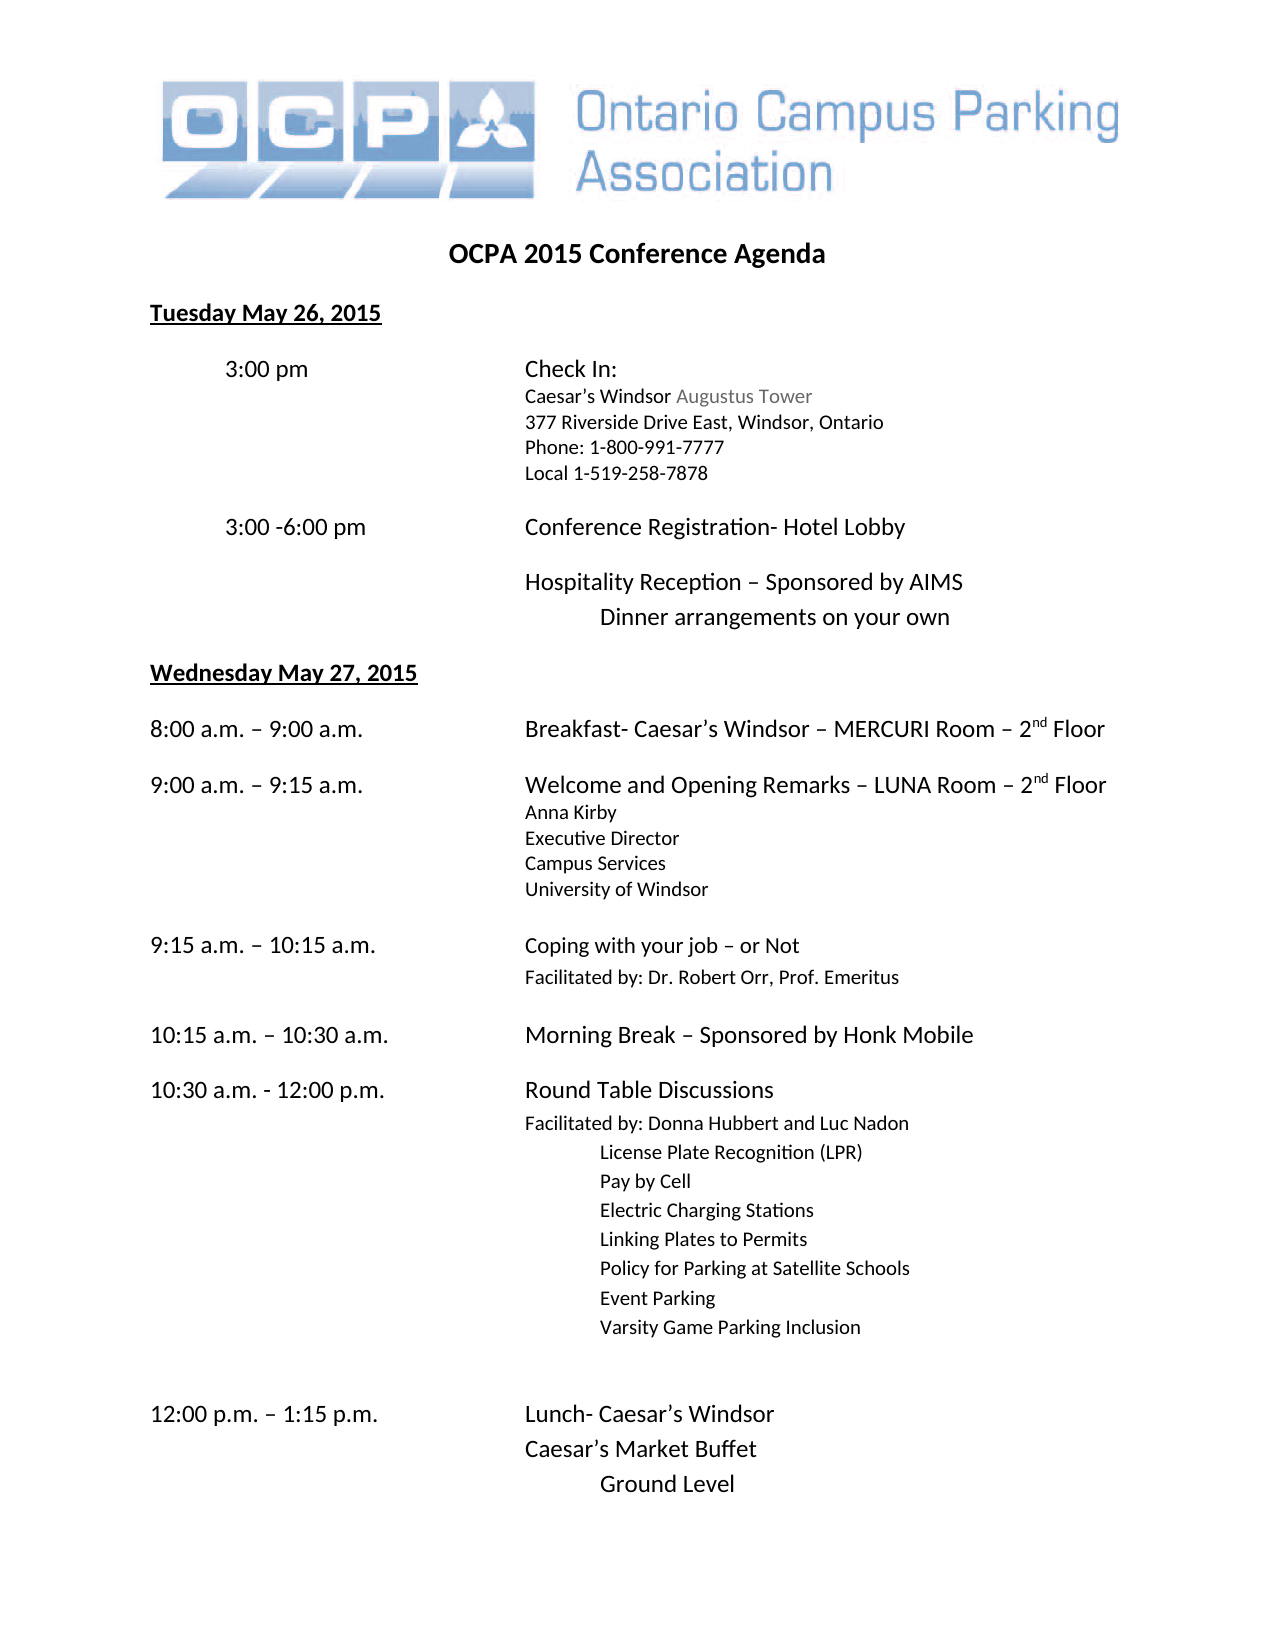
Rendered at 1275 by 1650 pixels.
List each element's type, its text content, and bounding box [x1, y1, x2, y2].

text Facilitated by: Donna Hubbert and Luc Nadon [150, 1110, 1125, 1135]
text Caesar’s Windsor Augustus Tower [450, 384, 1125, 409]
text Anna Kirby [450, 799, 1125, 825]
text Hospitality Reception – Sponsored by AIMS Dinner arrangements on your own [150, 567, 1125, 632]
text Electric Charging Stations [150, 1197, 1125, 1223]
text Local 1-519-258-7878 [450, 460, 1125, 485]
text OCPA 2015 Conference Agenda [150, 236, 1125, 271]
text Campus Services [450, 850, 1125, 876]
text Ground Level [150, 1468, 1125, 1499]
text License Plate Recognition (LPR) [150, 1139, 1125, 1164]
text 377 Riverside Drive East, Windsor, Ontario [450, 409, 1125, 434]
text Linking Plates to Permits [150, 1226, 1125, 1252]
text 10:30 a.m. - 12:00 p.m. Round Table Discussions [150, 1075, 1125, 1105]
text 3:00 pm Check In: [150, 353, 1125, 384]
text Policy for Parking at Satellite Schools [150, 1256, 1125, 1281]
text Event Parking [150, 1285, 1125, 1310]
text Tuesday May 26, 2015 [150, 297, 1125, 328]
text Facilitated by: Dr. Robert Orr, Prof. Emeritus [150, 964, 1125, 990]
text Executive Director [450, 825, 1125, 850]
text Varsity Game Parking Inclusion [150, 1314, 1125, 1339]
text Pay by Cell [150, 1168, 1125, 1193]
text 10:15 a.m. – 10:30 a.m. Morning Break – Sponsored by Honk Mobile [150, 1019, 1125, 1049]
text 12:00 p.m. – 1:15 p.m. Lunch- Caesar’s Windsor [150, 1398, 1125, 1429]
text Phone: 1-800-991-7777 [450, 434, 1125, 460]
text 9:00 a.m. – 9:15 a.m. Welcome and Opening Remarks – LUNA Room – 2nd Floor [150, 769, 1125, 799]
text University of Windsor [450, 876, 1125, 901]
text 8:00 a.m. – 9:00 a.m. Breakfast- Caesar’s Windsor – MERCURI Room – 2nd Floor [150, 713, 1125, 744]
text 3:00 -6:00 pm Conference Registration- Hotel Lobby [150, 511, 1125, 541]
text 9:15 a.m. – 10:15 a.m. Coping with your job – or Not [150, 929, 1125, 960]
text Caesar’s Market Buffet [150, 1433, 1125, 1464]
text Wednesday May 27, 2015 [150, 657, 1125, 688]
